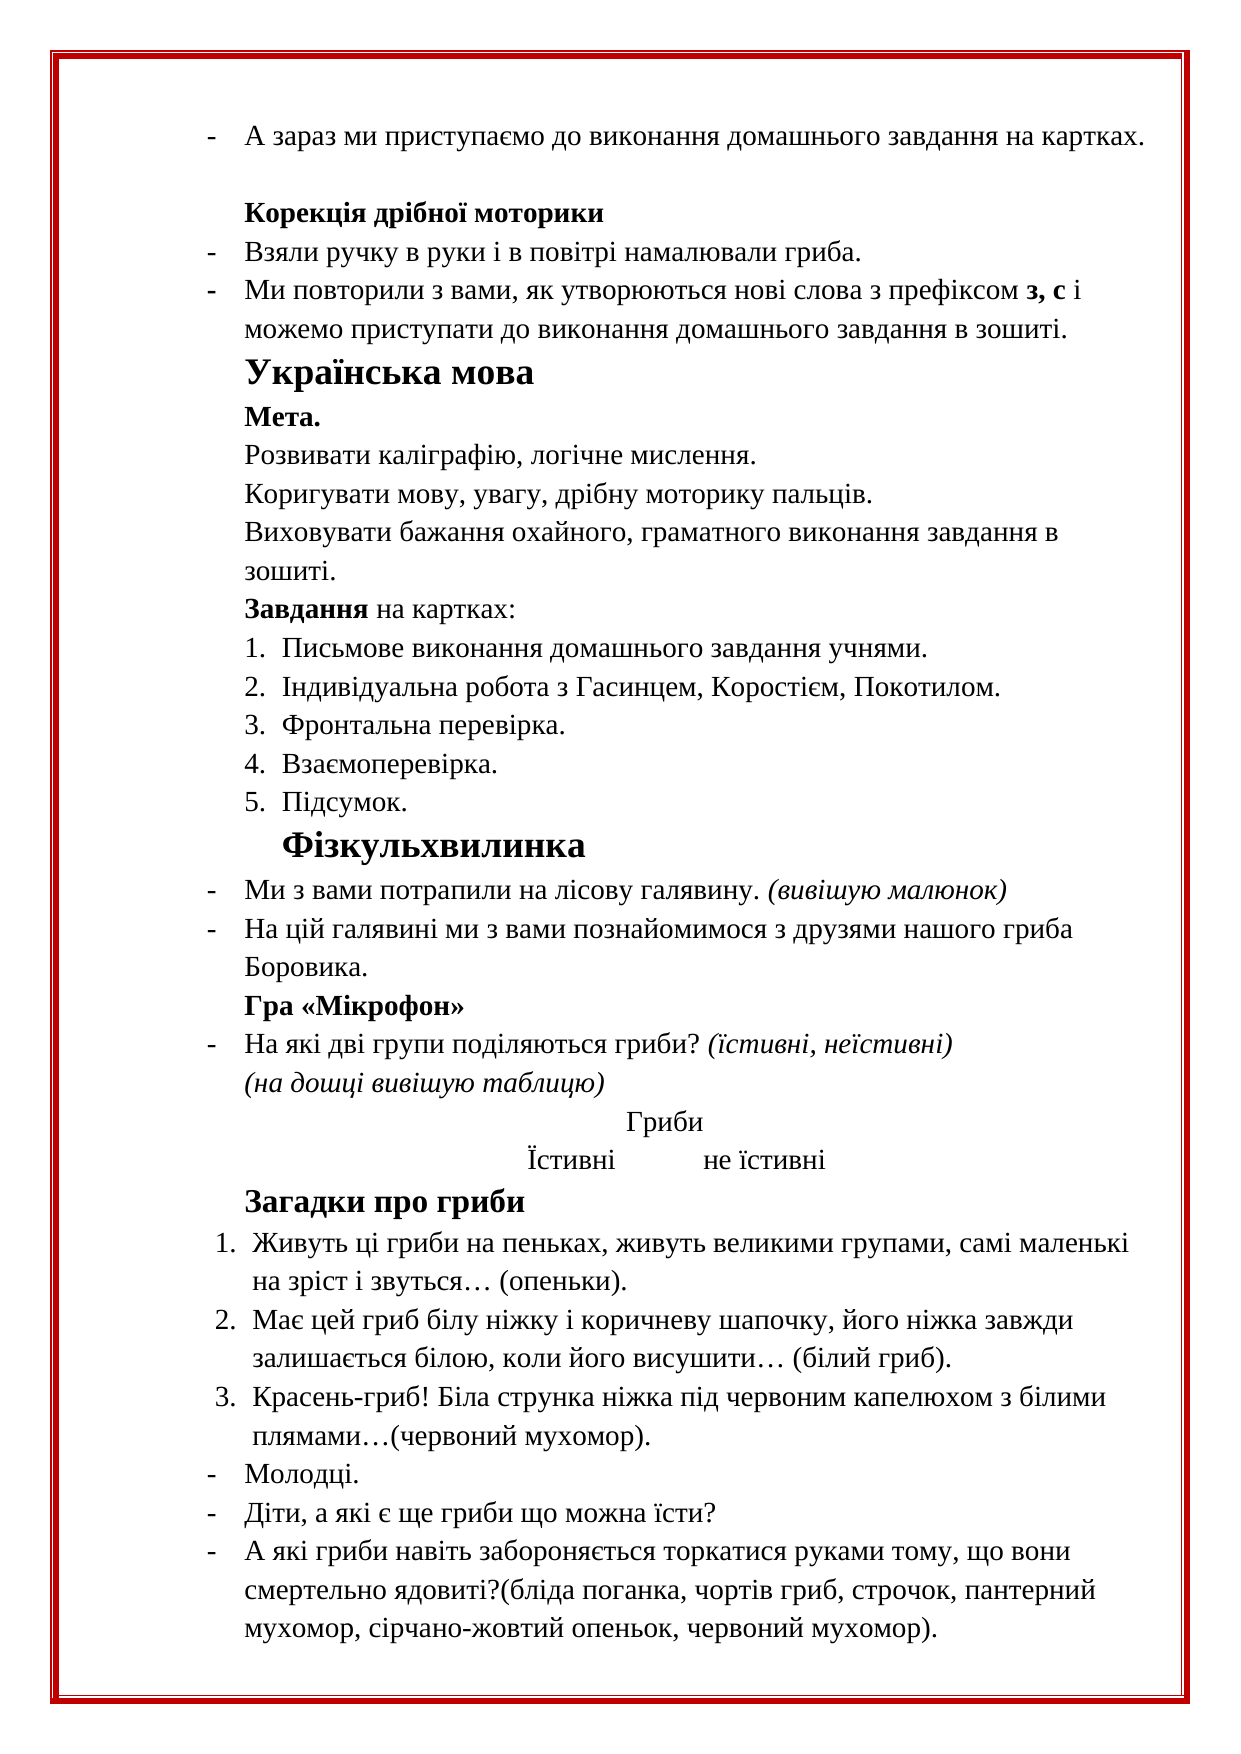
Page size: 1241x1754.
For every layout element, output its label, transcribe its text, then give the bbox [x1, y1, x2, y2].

list А які гриби навіть забороняється торкатися руками тому, що вони смертельно ядовиті?(бліда поганка, чортів гриб, строчок, пантерний мухомор, сірчано-жовтий опеньок, червоний мухомор). [207, 1533, 1152, 1644]
list Письмове виконання домашнього завдання учнями. [244, 630, 1152, 664]
list Взяли ручку в руки і в повітрі намалювали гриба. [207, 234, 1152, 267]
list Завдання на картках: [244, 592, 1152, 625]
list Гриби [177, 1104, 1152, 1137]
list Їстивні не їстивні [177, 1142, 1152, 1176]
list Розвивати каліграфію, логічне мислення. [244, 437, 1152, 471]
list Має цей гриб білу ніжку і коричневу шапочку, його ніжка завжди залишається білою, коли його висушити… (білий гриб). [214, 1302, 1152, 1374]
list Красень-гриб! Біла струнка ніжка під червоним капелюхом з білими плямами…(червоний мухомор). [214, 1379, 1152, 1451]
list Ми повторили з вами, як утворюються нові слова з префіксом з, с і можемо приступати до виконання домашнього завдання в зошиті. [207, 272, 1152, 344]
list На цій галявині ми з вами познайомимося з друзями нашого гриба Боровика. [207, 911, 1152, 983]
list Виховувати бажання охайного, граматного виконання завдання в зошиті. [244, 514, 1152, 587]
list Загадки про гриби [244, 1181, 1152, 1219]
list Діти, а які є ще гриби що можна їсти? [207, 1495, 1152, 1528]
list (на дошці вивішую таблицю) [244, 1065, 1152, 1099]
list Індивідуальна робота з Гасинцем, Коростієм, Покотилом. [244, 669, 1152, 702]
list Корекція дрібної моторики [244, 195, 1152, 229]
list А зараз ми приступаємо до виконання домашнього завдання на картках. [207, 118, 1152, 152]
list Живуть ці гриби на пеньках, живуть великими групами, самі маленькі на зріст і звуться… (опеньки). [214, 1225, 1152, 1297]
list Підсумок. [244, 784, 1152, 818]
list Коригувати мову, увагу, дрібну моторику пальців. [244, 476, 1152, 509]
list На які дві групи поділяються гриби? (їстивні, неїстивні) [207, 1027, 1152, 1060]
list Взаємоперевірка. [244, 746, 1152, 779]
list Українська мова [244, 349, 1152, 392]
list Молодці. [207, 1456, 1152, 1490]
list Гра «Мікрофон» [244, 988, 1152, 1022]
list Мета. [244, 399, 1152, 432]
list Ми з вами потрапили на лісову галявину. (вивішую малюнок) [207, 872, 1152, 906]
list Фронтальна перевірка. [244, 707, 1152, 741]
list Фізкульхвилинка [282, 823, 1152, 866]
